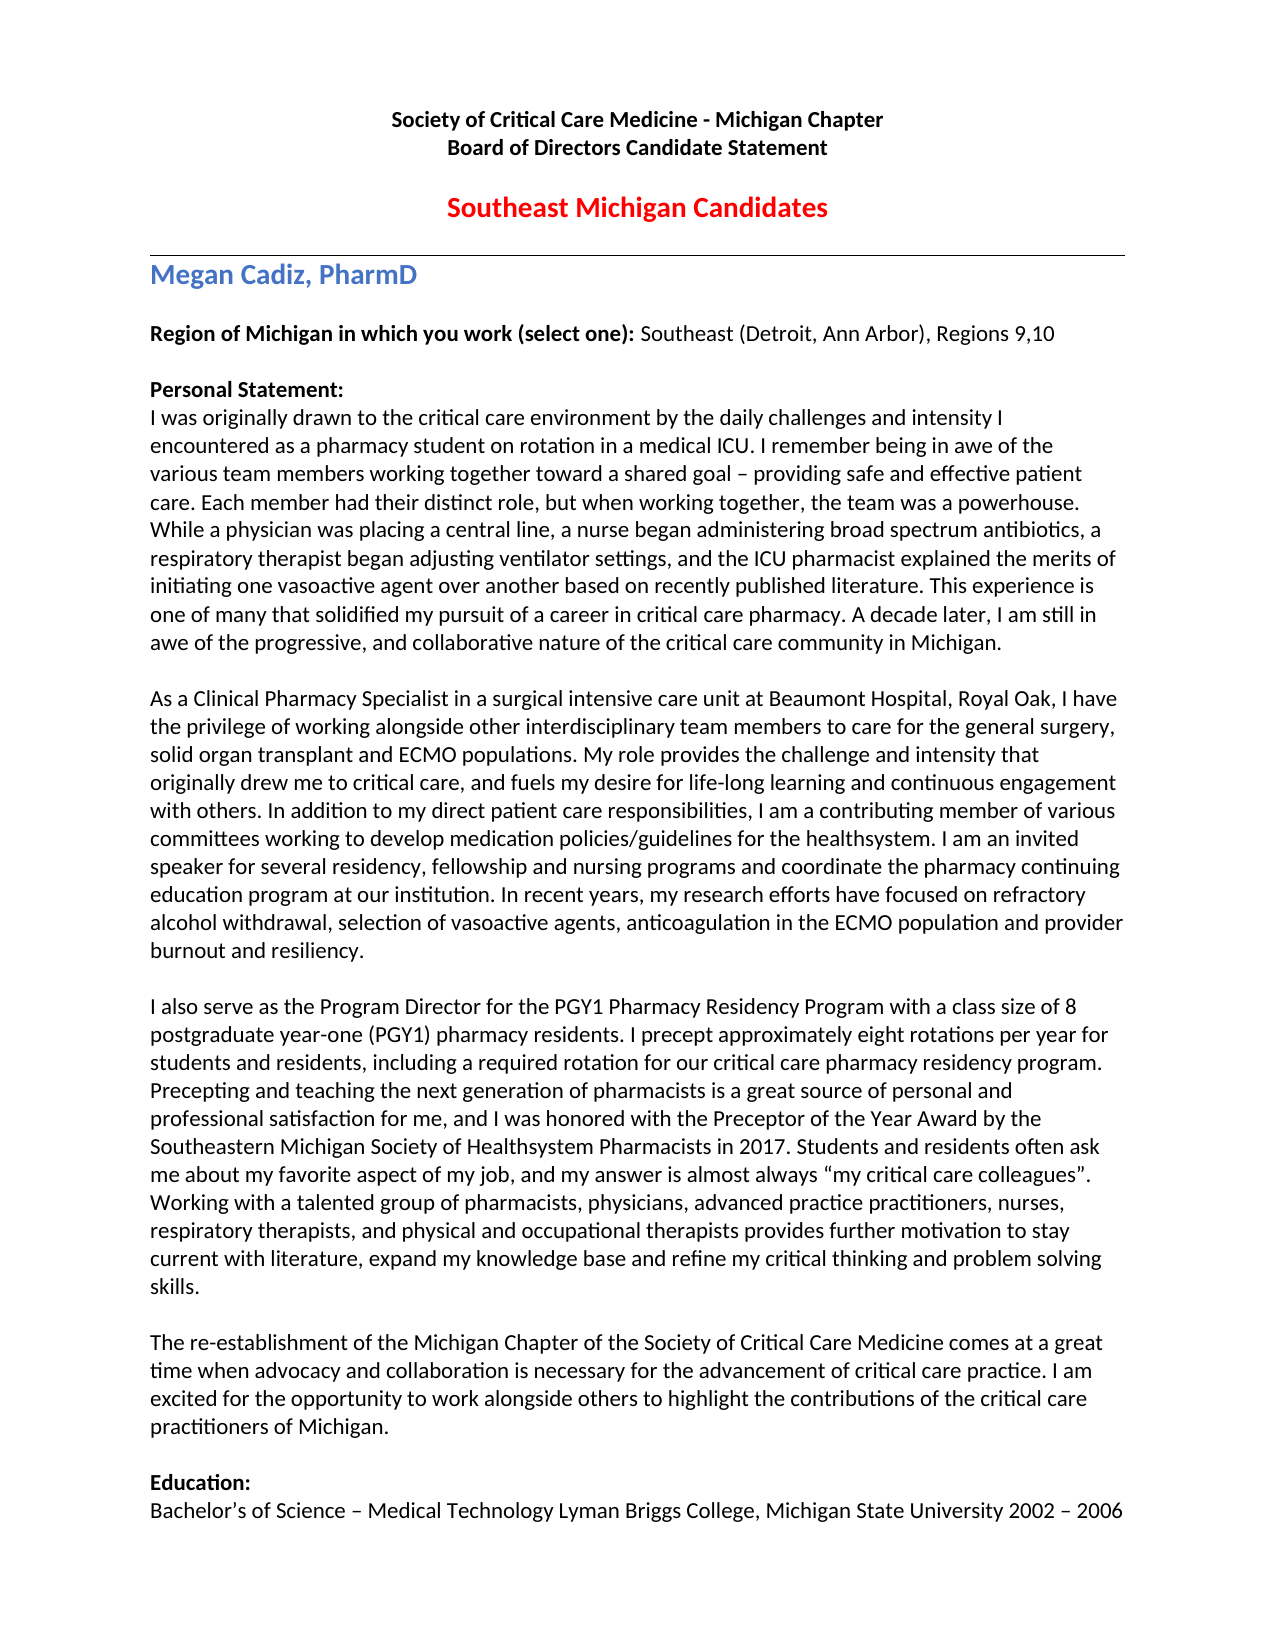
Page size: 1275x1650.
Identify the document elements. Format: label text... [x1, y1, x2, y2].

text Society of Critical Care Medicine - Michigan Chapter [150, 105, 1125, 133]
text I was originally drawn to the critical care environment by the daily challenges and intensity I encountered as a pharmacy student on rotation in a medical ICU. I remember being in awe of the various team members working together toward a shared goal – providing safe and effective patient care. Each member had their distinct role, but when working together, the team was a powerhouse. While a physician was placing a central line, a nurse began administering broad spectrum antibiotics, a respiratory therapist began adjusting ventilator settings, and the ICU pharmacist explained the merits of initiating one vasoactive agent over another based on recently published literature. This experience is one of many that solidified my pursuit of a career in critical care pharmacy. A decade later, I am still in awe of the progressive, and collaborative nature of the critical care community in Michigan. [150, 403, 1125, 656]
text Education: [150, 1468, 1125, 1496]
text Megan Cadiz, PharmD [150, 256, 1125, 291]
text The re-establishment of the Michigan Chapter of the Society of Critical Care Medicine comes at a great time when advocacy and collaboration is necessary for the advancement of critical care practice. I am excited for the opportunity to work alongside others to highlight the contributions of the critical care practitioners of Michigan. [150, 1328, 1125, 1440]
text Region of Michigan in which you work (select one): Southeast (Detroit, Ann Arbor), Regions 9,10 [150, 319, 1125, 347]
text Personal Statement: [150, 376, 1125, 403]
text As a Clinical Pharmacy Specialist in a surgical intensive care unit at Beaumont Hospital, Royal Oak, I have the privilege of working alongside other interdisciplinary team members to care for the general surgery, solid organ transplant and ECMO populations. My role provides the challenge and intensity that originally drew me to critical care, and fuels my desire for life-long learning and continuous engagement with others. In addition to my direct patient care responsibilities, I am a contributing member of various committees working to develop medication policies/guidelines for the healthsystem. I am an invited speaker for several residency, fellowship and nursing programs and coordinate the pharmacy continuing education program at our institution. In recent years, my research efforts have focused on refractory alcohol withdrawal, selection of vasoactive agents, anticoagulation in the ECMO population and provider burnout and resiliency. [150, 684, 1125, 964]
text Southeast Michigan Candidates [150, 189, 1125, 225]
text I also serve as the Program Director for the PGY1 Pharmacy Residency Program with a class size of 8 postgraduate year-one (PGY1) pharmacy residents. I precept approximately eight rotations per year for students and residents, including a required rotation for our critical care pharmacy residency program. Precepting and teaching the next generation of pharmacists is a great source of personal and professional satisfaction for me, and I was honored with the Preceptor of the Year Award by the Southeastern Michigan Society of Healthsystem Pharmacists in 2017. Students and residents often ask me about my favorite aspect of my job, and my answer is almost always “my critical care colleagues”. Working with a talented group of pharmacists, physicians, advanced practice practitioners, nurses, respiratory therapists, and physical and occupational therapists provides further motivation to stay current with literature, expand my knowledge base and refine my critical thinking and problem solving skills. [150, 992, 1125, 1300]
text Bachelor’s of Science – Medical Technology Lyman Briggs College, Michigan State University 2002 – 2006 [150, 1496, 1125, 1524]
text Board of Directors Candidate Statement [150, 133, 1125, 161]
